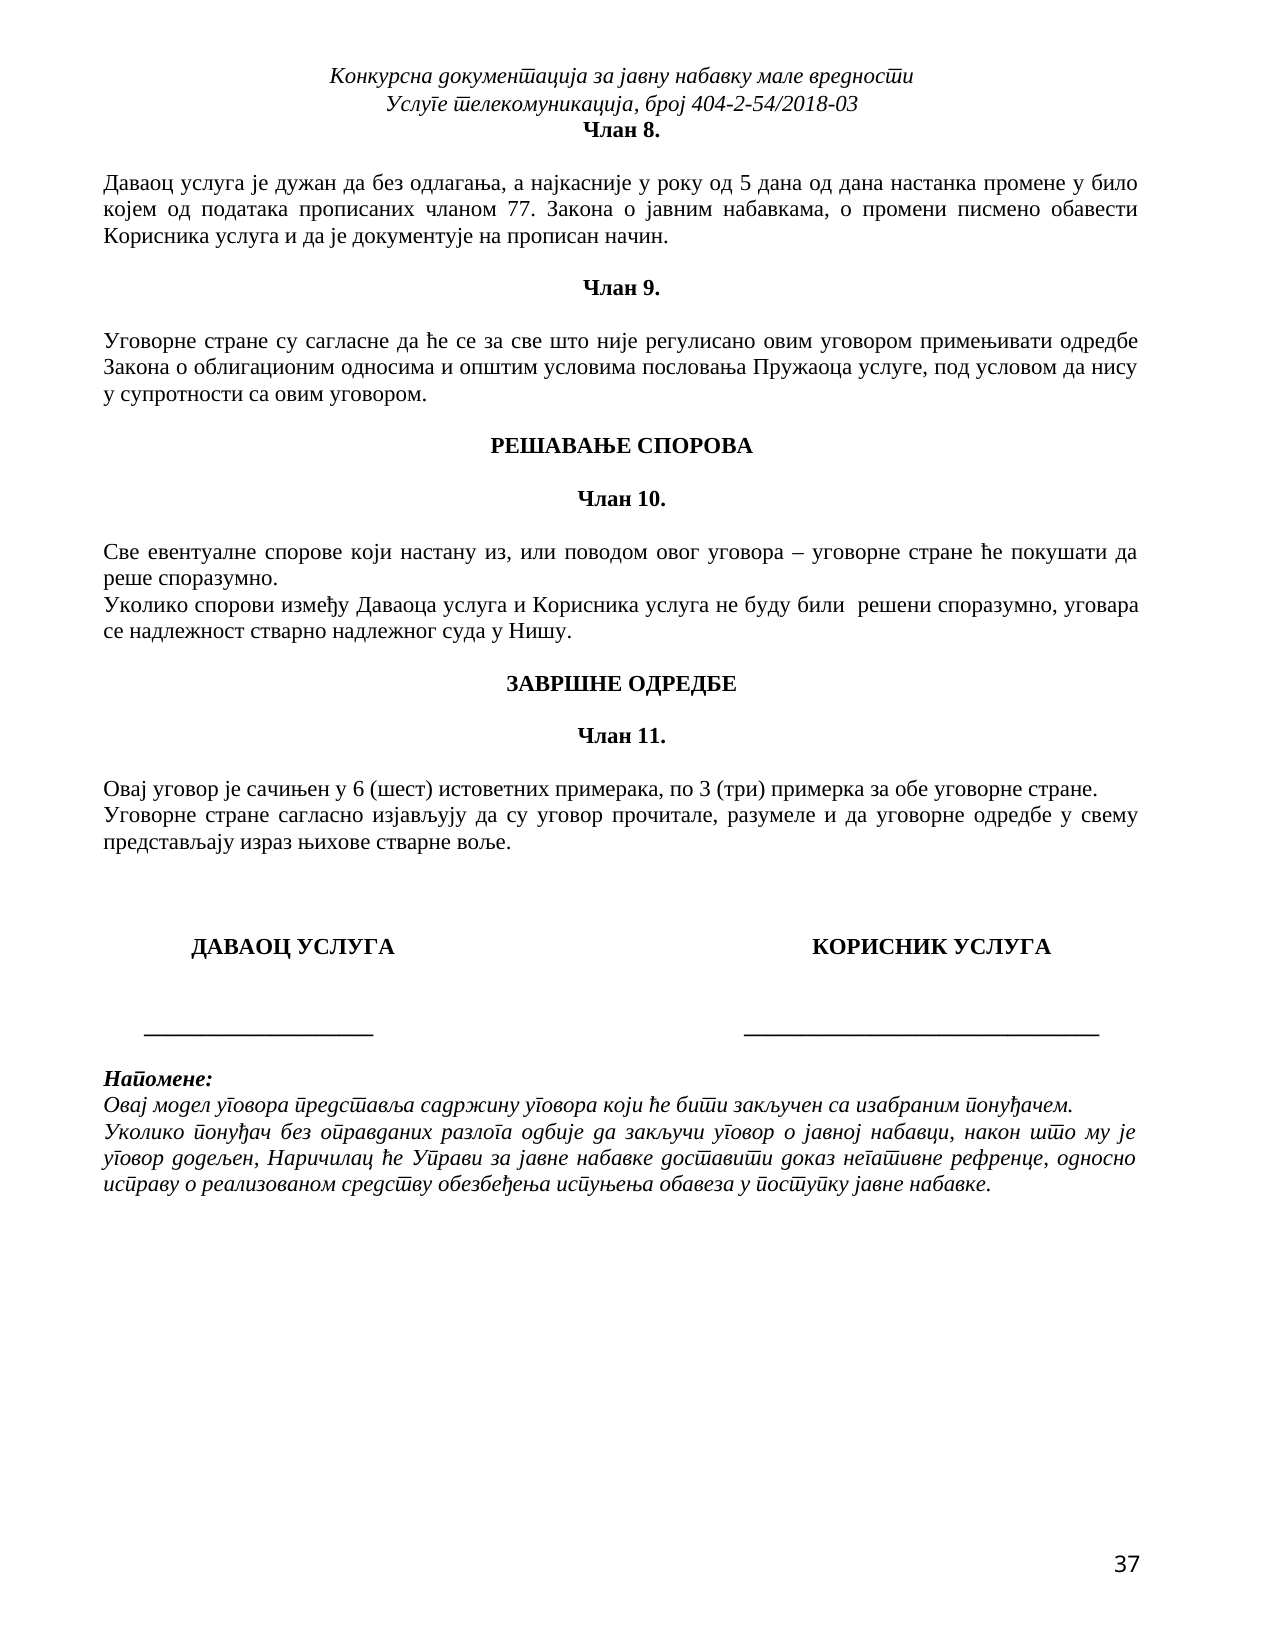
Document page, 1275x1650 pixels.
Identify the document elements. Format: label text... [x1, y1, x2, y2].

text Уколико спорови између Даваоца услуга и Корисника услуга не буду били решени споразумно, уговара се надлежност стварно надлежног суда у Нишу. [103, 591, 1140, 643]
text Члан 11. [103, 722, 1140, 749]
text ЗАВРШНЕ ОДРЕДБЕ [103, 670, 1140, 696]
text Напомене: [103, 1065, 1140, 1091]
text Све евентуалне спорове који настану из, или поводом овог уговора – уговорне стране ће покушати да реше споразумно. [103, 538, 1140, 591]
text РЕШАВАЊЕ СПОРОВА [103, 432, 1140, 459]
text Уколико понуђач без оправданих разлога одбије да закључи уговор о јавној набавци, након што му је уговор додељен, Наричилац ће Управи за јавне набавке доставити доказ негативне рефренце, односно исправу о реализованом средству обезбеђења испуњења обавеза у поступку јавне набавке. [103, 1118, 1140, 1197]
text Члан 9. [103, 274, 1140, 301]
text ____________________ _______________________________ [103, 1012, 1140, 1039]
text Члан 8. [103, 116, 1140, 143]
text Уговорне стране су сагласне да ће се за све што није регулисано овим уговором примењивати одредбе Закона о облигационим односима и општим условима пословања Пружаоца услуге, под условом да нису у супротности са овим уговором. [103, 327, 1140, 406]
text Уговорне стране сагласно изјављују да су уговор прочитале, разумеле и да уговорне одредбе у свему представљају израз њихове стварне воље. [103, 801, 1140, 854]
text Члан 10. [103, 485, 1140, 512]
text Овај модел уговора представља садржину уговора који ће бити закључен са изабраним понуђачем. [103, 1091, 1140, 1118]
text Овај уговор је сачињен у 6 (шест) истоветних примерака, по 3 (три) примерка за обе уговорне стране. [103, 775, 1140, 801]
text ДАВАОЦ УСЛУГА КОРИСНИК УСЛУГА [103, 933, 1140, 959]
text Даваоц услуга је дужан да без одлагања, а најкасније у року од 5 дана од дана настанка промене у било којем од података прописаних чланом 77. Закона о јавним набавкама, о промени писмено обавести Корисника услуга и да је документује на прописан начин. [103, 169, 1140, 248]
